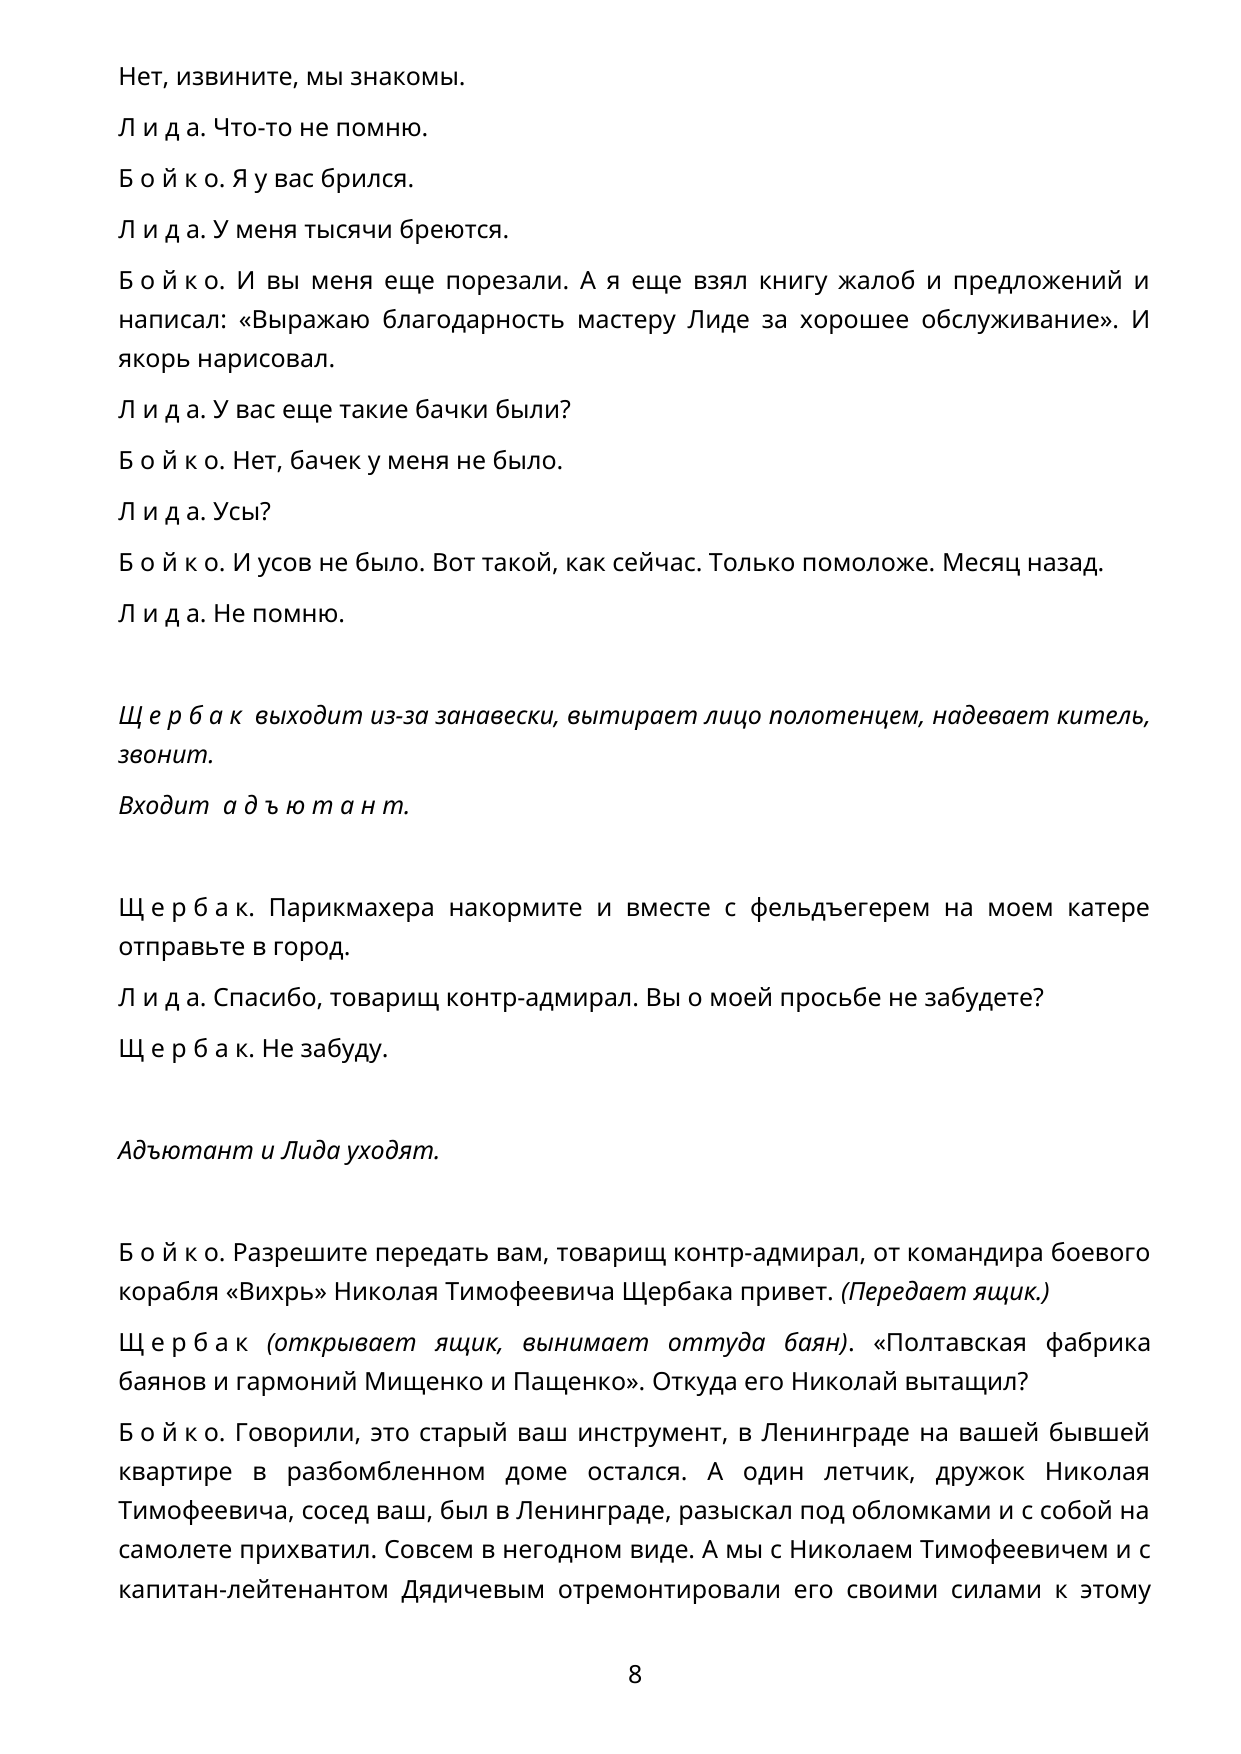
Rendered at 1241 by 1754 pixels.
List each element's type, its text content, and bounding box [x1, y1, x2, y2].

text Щ е р б а к. Парикмахера накормите и вместе с фельдъегерем на моем катере отправьте в город. [118, 890, 1152, 963]
text Щ е р б а к (открывает ящик, вынимает оттуда баян). «Полтавская фабрика баянов и гармоний Мищенко и Пащенко». Откуда его Николай вытащил? [118, 1324, 1152, 1398]
text Щ е р б а к выходит из-за занавески, вытирает лицо полотенцем, надевает китель, звонит. [118, 698, 1152, 771]
text Б о й к о. И вы меня еще порезали. А я еще взял книгу жалоб и предложений и написал: «Выражаю благодарность мастеру Лиде за хорошее обслуживание». И якорь нарисовал. [118, 263, 1152, 375]
text Л и д а. Что-то не помню. [118, 110, 1152, 144]
text Б о й к о. Разрешите передать вам, товарищ контр-адмирал, от командира боевого корабля «Вихрь» Николая Тимофеевича Щербака привет. (Передает ящик.) [118, 1234, 1152, 1308]
text Л и д а. Спасибо, товарищ контр-адмирал. Вы о моей просьбе не забудете? [118, 980, 1152, 1014]
text Б о й к о. Я у вас брился. [118, 161, 1152, 195]
text Л и д а. У меня тысячи бреются. [118, 212, 1152, 246]
text Адъютант и Лида уходят. [118, 1133, 1152, 1167]
text Щ е р б а к. Не забуду. [118, 1031, 1152, 1065]
text Л и д а. У вас еще такие бачки были? [118, 392, 1152, 426]
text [118, 1415, 1152, 1605]
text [118, 59, 1152, 93]
text Б о й к о. И усов не было. Вот такой, как сейчас. Только помоложе. Месяц назад. [118, 545, 1152, 579]
text Входит а д ъ ю т а н т. [118, 788, 1152, 822]
text Л и д а. Не помню. [118, 596, 1152, 630]
text Б о й к о. Нет, бачек у меня не было. [118, 443, 1152, 477]
text Л и д а. Усы? [118, 494, 1152, 528]
